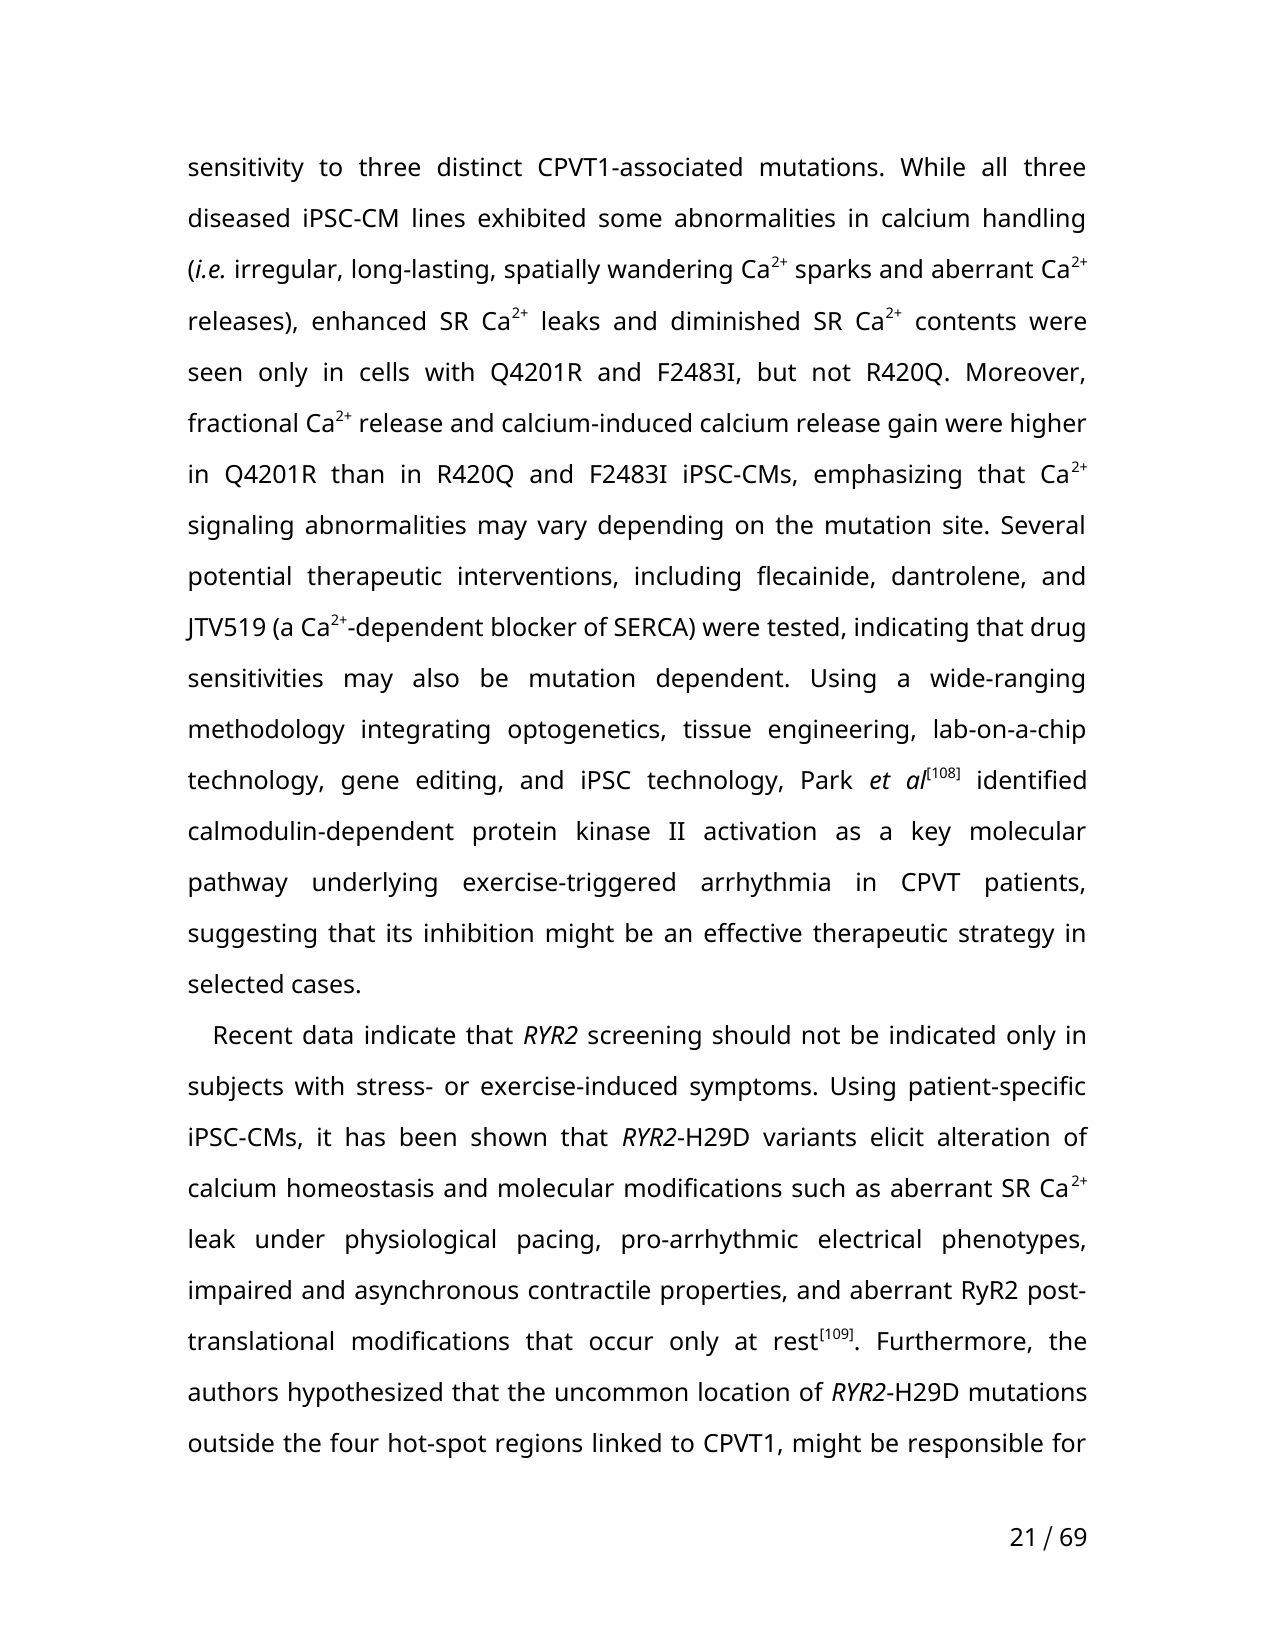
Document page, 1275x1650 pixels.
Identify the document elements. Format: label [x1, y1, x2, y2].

text [187, 1018, 1087, 1460]
text [187, 150, 1087, 1001]
